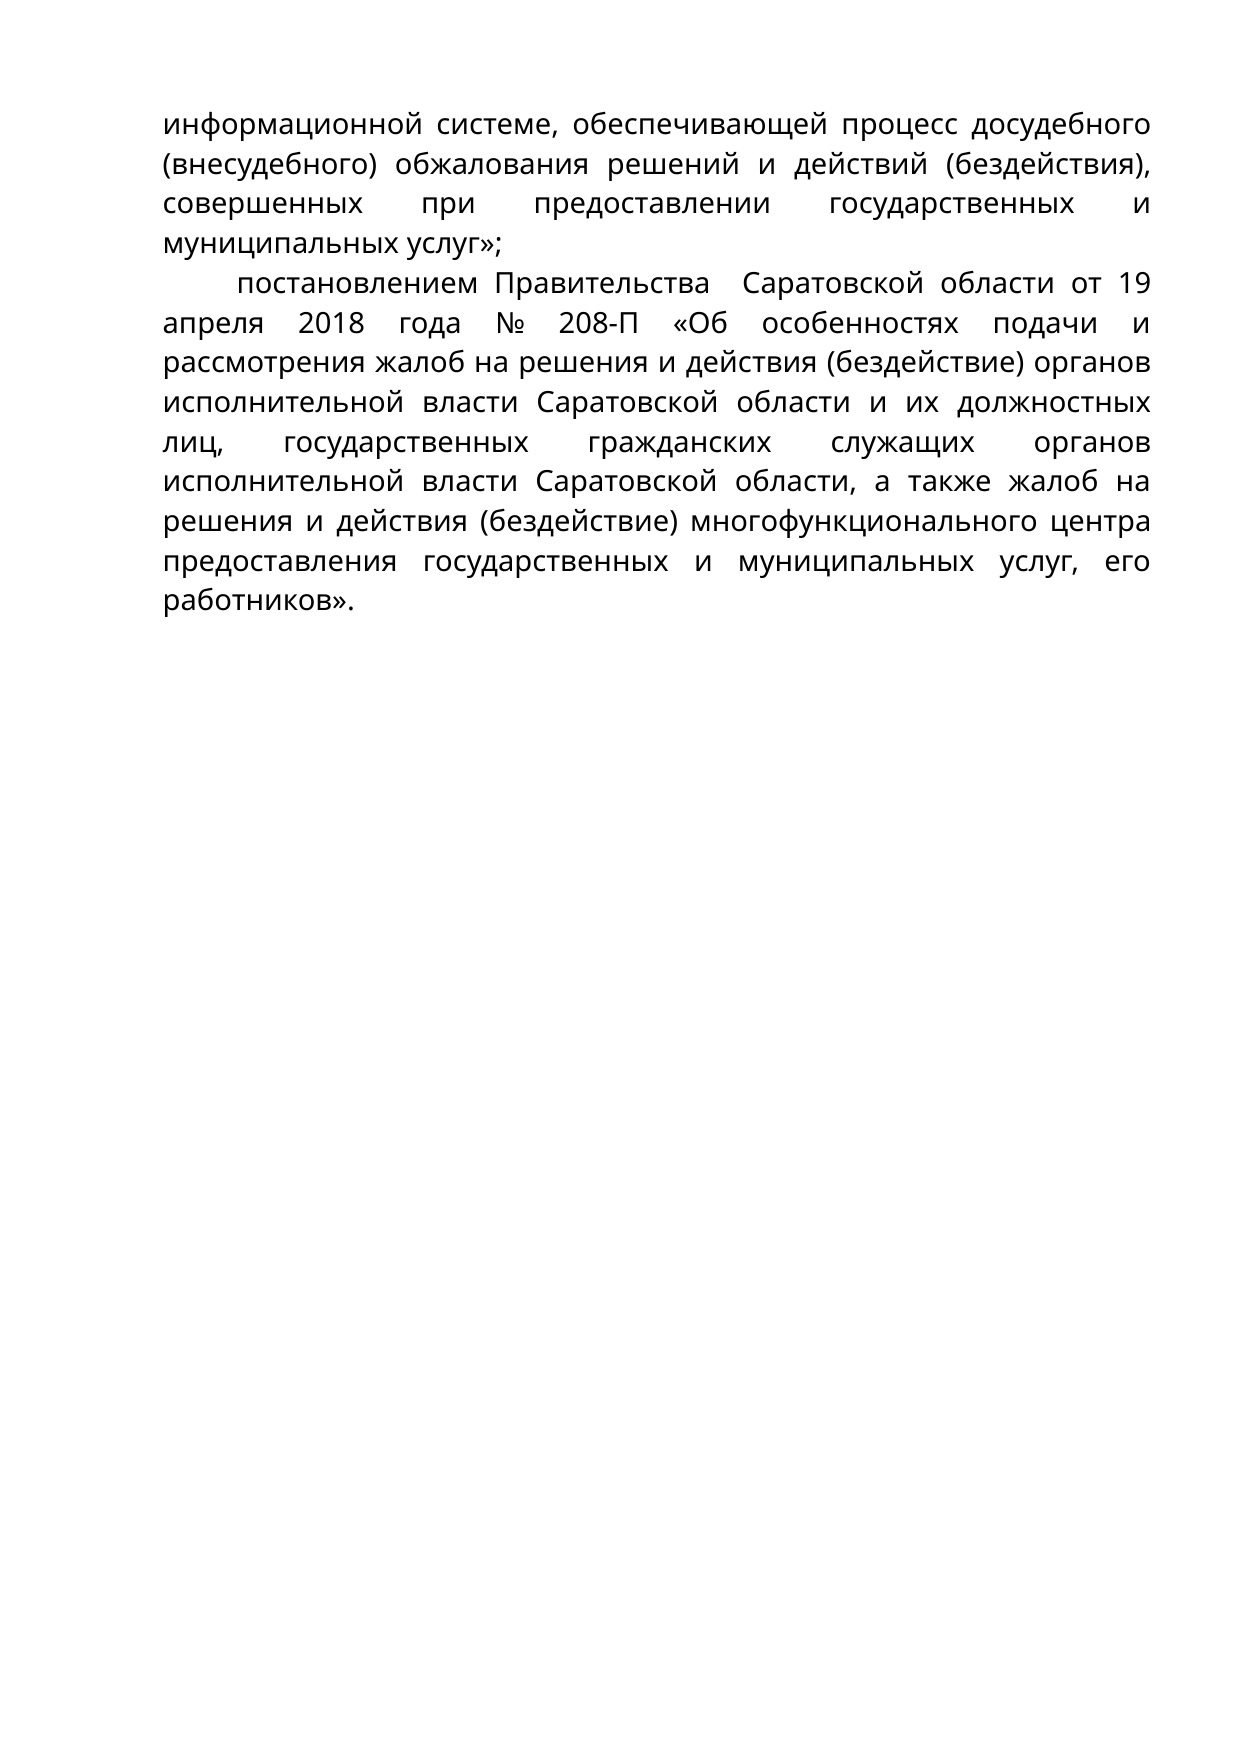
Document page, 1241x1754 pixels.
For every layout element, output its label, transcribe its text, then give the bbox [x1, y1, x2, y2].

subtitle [162, 103, 1152, 262]
subtitle постановлением Правительства Саратовской области от 19 апреля 2018 года № 208-П «Об особенностях подачи и рассмотрения жалоб на решения и действия (бездействие) органов исполнительной власти Саратовской области и их должностных лиц, государственных гражданских служащих органов исполнительной власти Саратовской области, а также жалоб на решения и действия (бездействие) многофункционального центра предоставления государственных и муниципальных услуг, его работников». [162, 262, 1152, 619]
